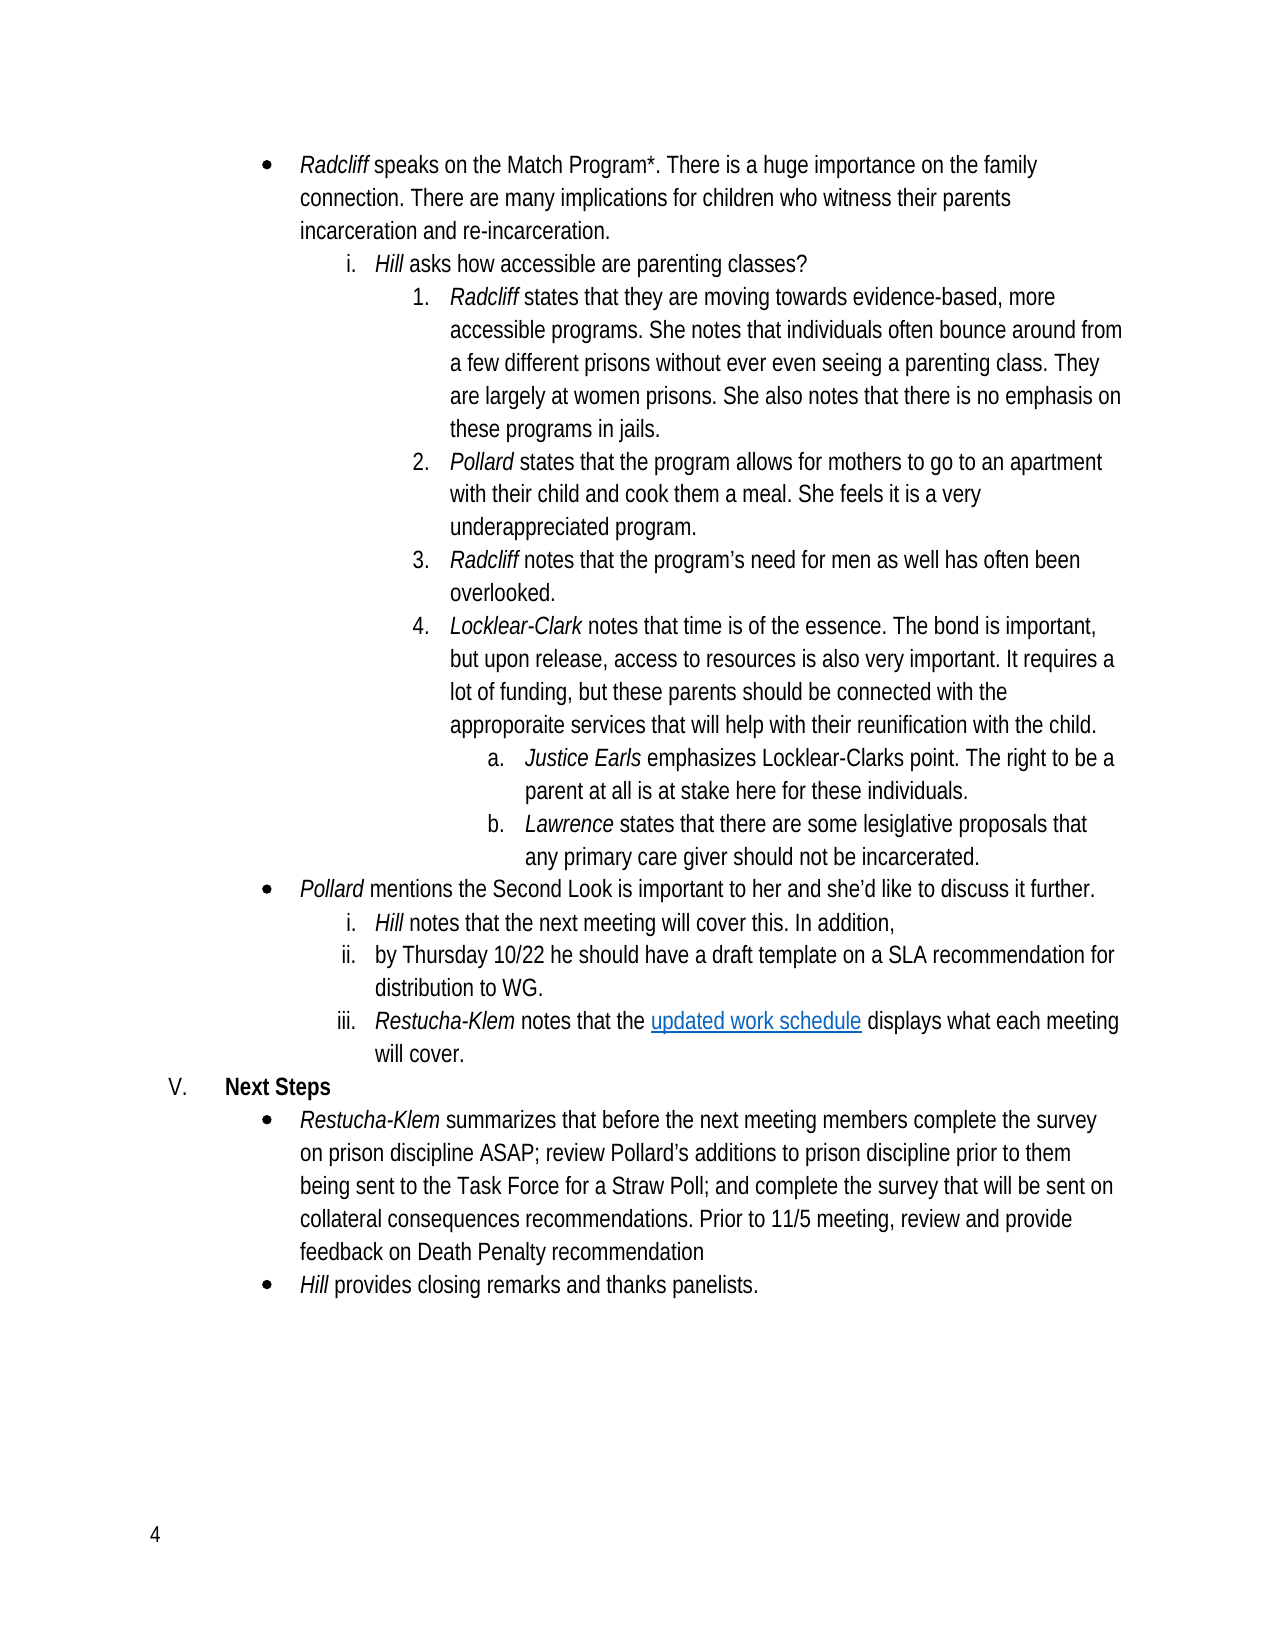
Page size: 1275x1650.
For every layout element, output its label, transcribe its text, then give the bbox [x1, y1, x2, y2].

list Next Steps [187, 1072, 1125, 1101]
list Justice Earls emphasizes Locklear-Clarks point. The right to be a parent at all is at stake here for these individuals. [487, 743, 1125, 804]
list Hill notes that the next meeting will cover this. In addition, [356, 907, 1125, 936]
list Locklear-Clark notes that time is of the essence. The bond is important, but upon release, access to resources is also very important. It requires a lot of funding, but these parents should be connected with the approporaite services that will help with their reunification with the child. [412, 611, 1125, 738]
list Hill provides closing remarks and thanks panelists. [262, 1270, 1125, 1299]
list Pollard states that the program allows for mothers to go to an apartment with their child and cook them a meal. She feels it is a very underappreciated program. [412, 446, 1125, 541]
list Lawrence states that there are some lesiglative proposals that any primary care giver should not be incarcerated. [487, 808, 1125, 870]
list Restucha-Klem notes that the updated work schedule displays what each meeting will cover. [356, 1006, 1125, 1068]
list Pollard mentions the Second Look is important to her and she’d like to discuss it further. [262, 874, 1125, 903]
list Radcliff states that they are moving towards evidence-based, more accessible programs. She notes that individuals often bounce around from a few different prisons without ever even seeing a parenting class. They are largely at women prisons. She also notes that there is no emphasis on these programs in jails. [412, 282, 1125, 442]
list by Thursday 10/22 he should have a draft template on a SLA recommendation for distribution to WG. [356, 940, 1125, 1002]
list Restucha-Klem summarizes that before the next meeting members complete the survey on prison discipline ASAP; review Pollard’s additions to prison discipline prior to them being sent to the Task Force for a Straw Poll; and complete the survey that will be sent on collateral consequences recommendations. Prior to 11/5 meeting, review and provide feedback on Death Penalty recommendation [262, 1105, 1125, 1266]
list Hill asks how accessible are parenting classes? [356, 249, 1125, 278]
list Radcliff notes that the program’s need for men as well has often been overlooked. [412, 545, 1125, 607]
list Radcliff speaks on the Match Program*. There is a huge importance on the family connection. There are many implications for children who witness their parents incarceration and re-incarceration. [262, 150, 1125, 245]
